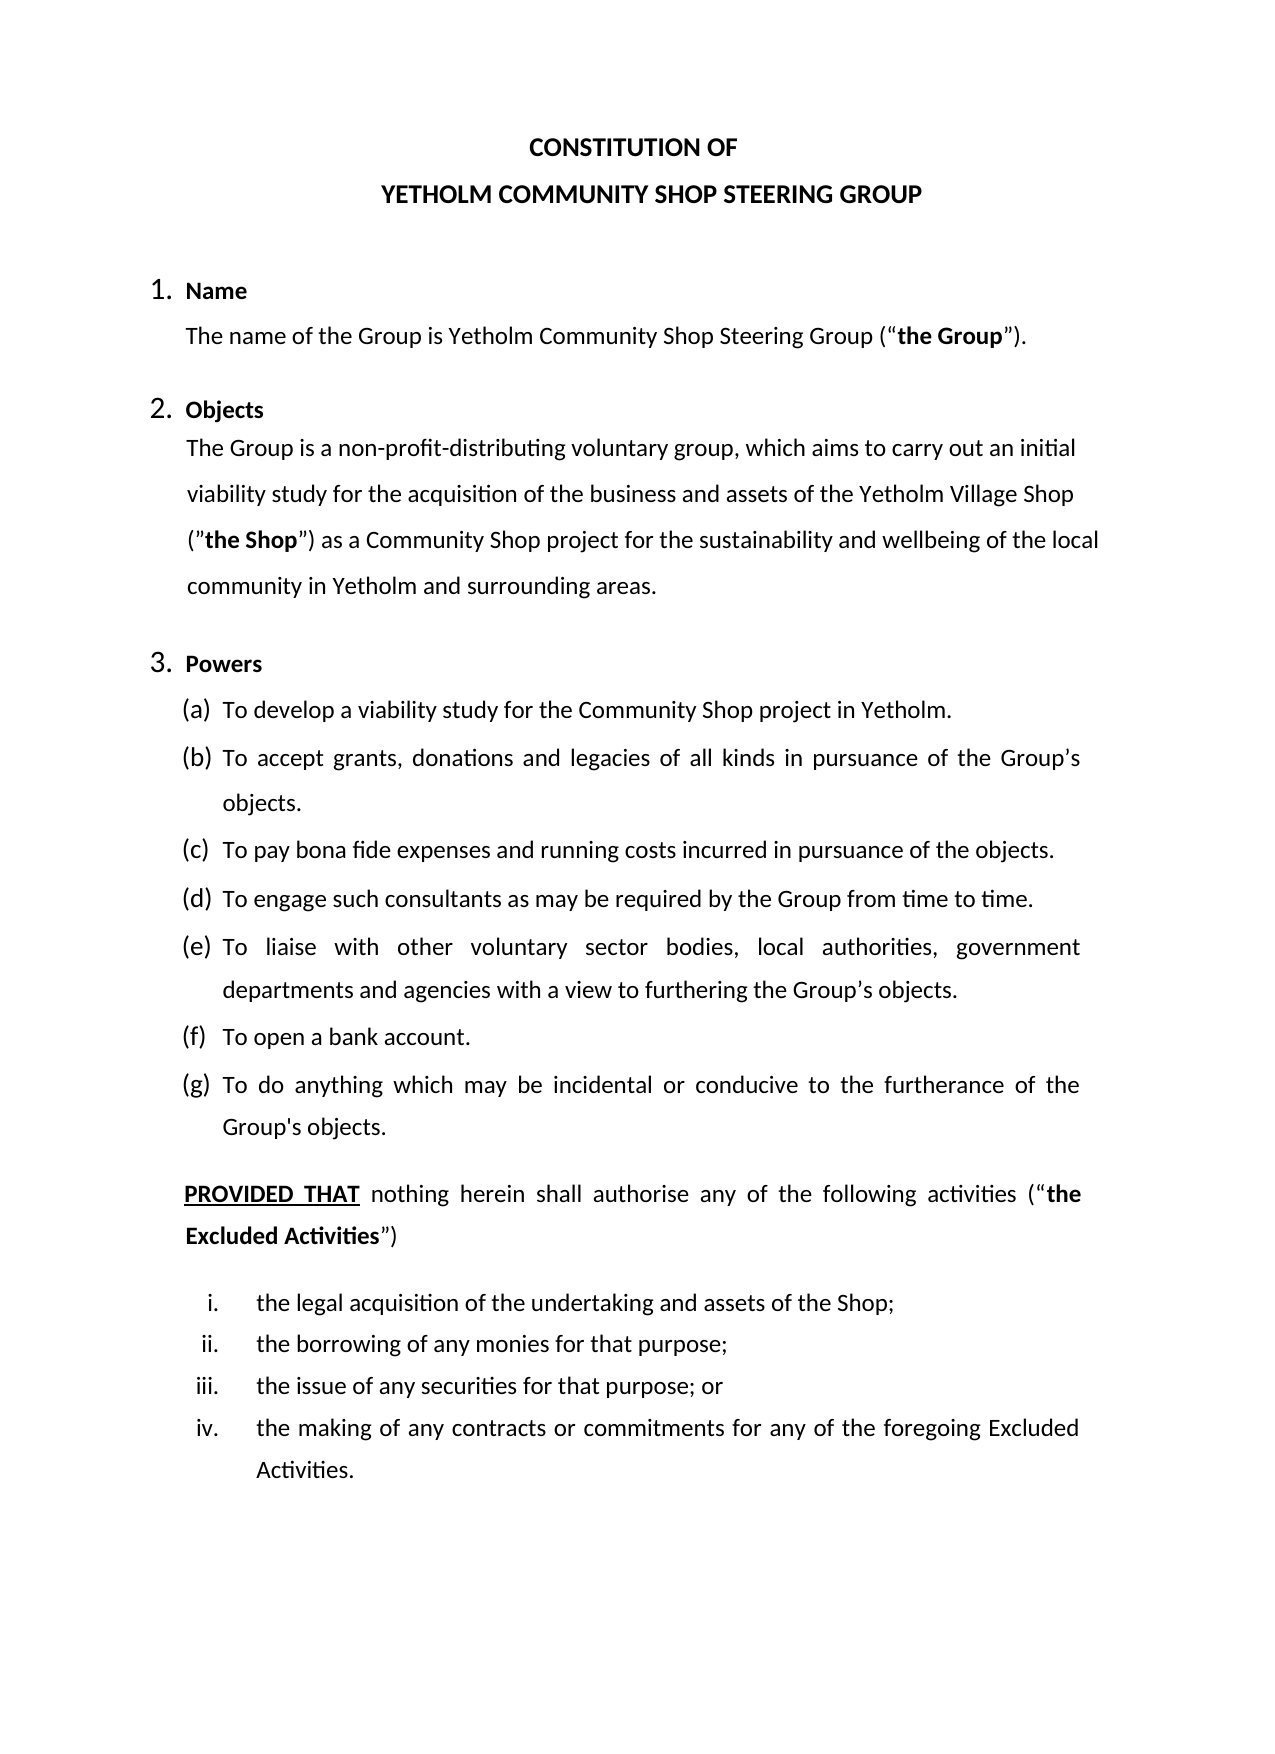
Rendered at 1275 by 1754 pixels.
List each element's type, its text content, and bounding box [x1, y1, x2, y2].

list Name [149, 269, 1106, 307]
text The name of the Group is Yetholm Community Shop Steering Group (“the Group”). [185, 320, 1081, 350]
text PROVIDED THAT nothing herein shall authorise any of the following activities (“the Excluded Activities”) [184, 1178, 1081, 1251]
list To open a bank account. [182, 1019, 1081, 1052]
list To engage such consultants as may be required by the Group from time to time. [182, 881, 1081, 914]
list To pay bona fide expenses and running costs incurred in pursuance of the objects. [182, 833, 1081, 866]
list the borrowing of any monies for that purpose; [219, 1328, 1081, 1359]
list Objects [149, 388, 1106, 427]
list the legal acquisition of the undertaking and assets of the Shop; [219, 1287, 1081, 1317]
list the issue of any securities for that purpose; or [219, 1370, 1081, 1401]
list the making of any contracts or commitments for any of the foregoing Excluded Activities. [219, 1412, 1081, 1484]
list To accept grants, donations and legacies of all kinds in pursuance of the Group’s objects. [182, 740, 1081, 818]
list To do anything which may be incidental or conducive to the furtherance of the Group's objects. [182, 1067, 1081, 1142]
list Powers [149, 642, 1106, 680]
list To liaise with other voluntary sector bodies, local authorities, government departments and agencies with a view to furthering the Group’s objects. [182, 929, 1081, 1004]
text CONSTITUTION OF [161, 130, 1106, 163]
text YETHOLM COMMUNITY SHOP STEERING GROUP [381, 178, 1106, 211]
text The Group is a non-profit-distributing voluntary group, which aims to carry out an initial viability study for the acquisition of the business and assets of the Yetholm Village Shop (”the Shop”) as a Community Shop project for the sustainability and wellbeing of the local community in Yetholm and surrounding areas. [186, 432, 1100, 601]
list To develop a viability study for the Community Shop project in Yetholm. [182, 692, 1081, 726]
